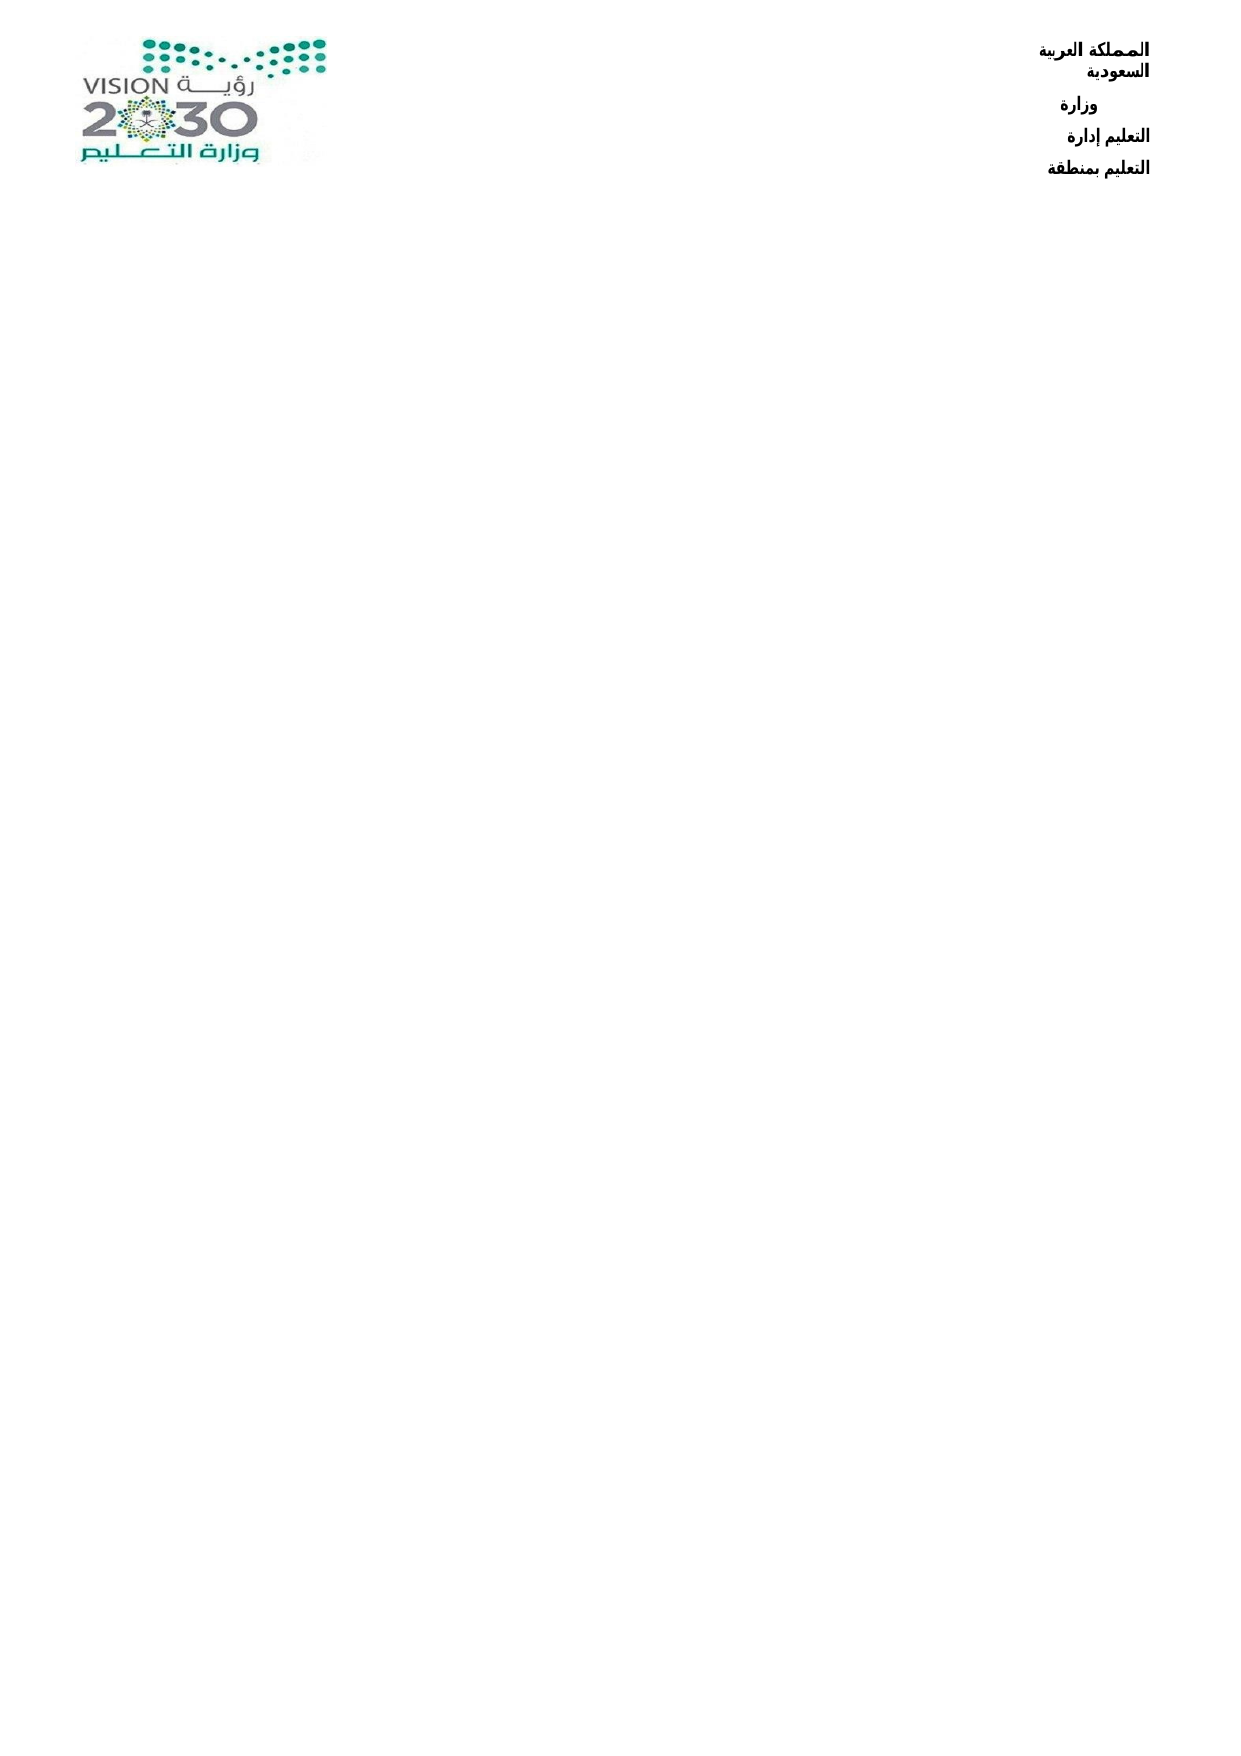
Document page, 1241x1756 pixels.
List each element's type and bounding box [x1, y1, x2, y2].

picture [75, 36, 328, 167]
